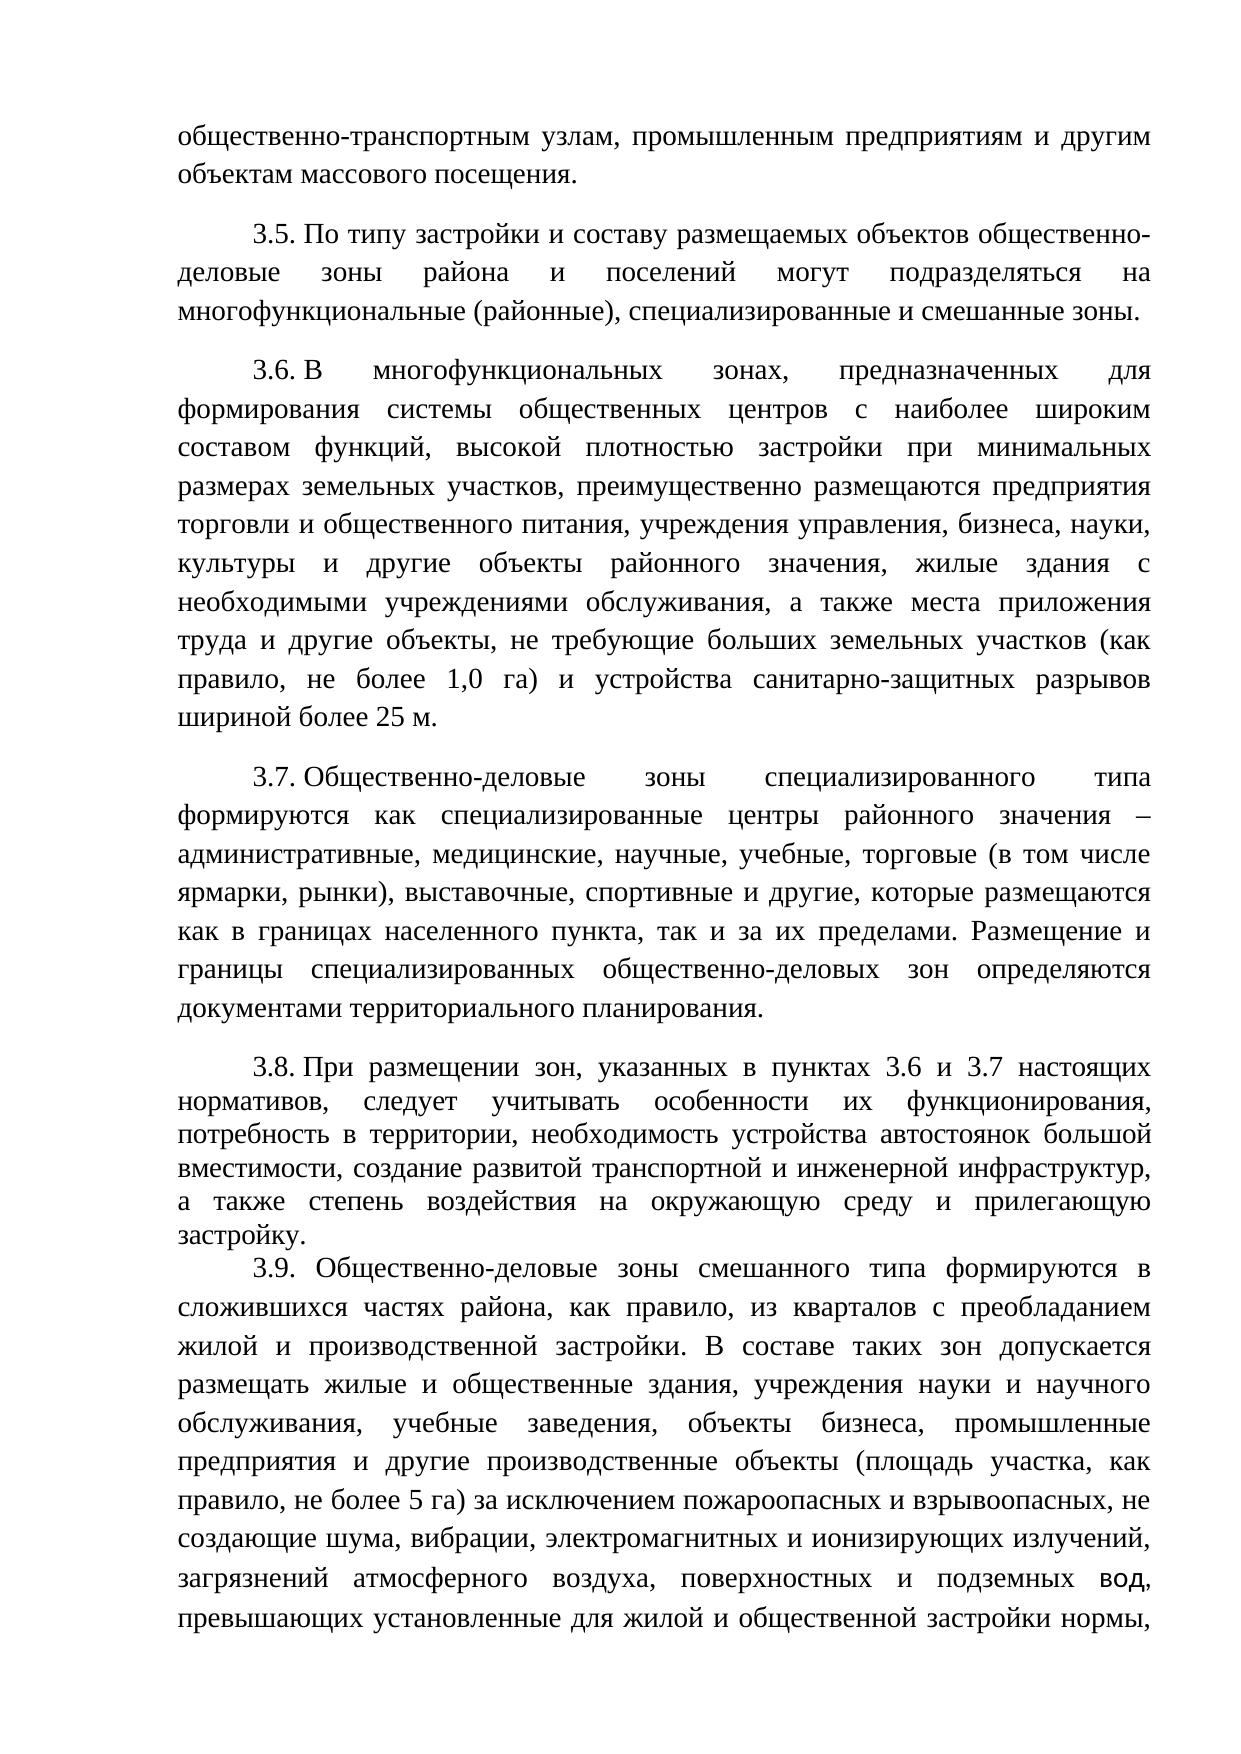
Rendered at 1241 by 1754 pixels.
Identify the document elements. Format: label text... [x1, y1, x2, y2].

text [177, 118, 1152, 190]
text 3.5. По типу застройки и составу размещаемых объектов общественно-деловые зоны района и поселений могут подразделяться на многофункциональные (районные), специализированные и смешанные зоны. [177, 216, 1152, 327]
text 3.6. В многофункциональных зонах, предназначенных для формирования системы общественных центров с наиболее широким составом функций, высокой плотностью застройки при минимальных размерах земельных участков, преимущественно размещаются предприятия торговли и общественного питания, учреждения управления, бизнеса, науки, культуры и другие объекты районного значения, жилые здания с необходимыми учреждениями обслуживания, а также места приложения труда и другие объекты, не требующие больших земельных участков (как правило, не более ) и устройства санитарно-защитных разрывов шириной более . [177, 352, 1152, 733]
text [177, 1251, 1152, 1633]
text 3.7. Общественно-деловые зоны специализированного типа формируются как специализированные центры районного значения – административные, медицинские, научные, учебные, торговые (в том числе ярмарки, рынки), выставочные, спортивные и другие, которые размещаются как в границах населенного пункта, так и за их пределами. Размещение и границы специализированных общественно-деловых зон определяются документами территориального планирования. [177, 759, 1152, 1023]
text 3.8. При размещении зон, указанных в пунктах 3.6 и 3.7 настоящих нормативов, следует учитывать особенности их функционирования, потребность в территории, необходимость устройства автостоянок большой вместимости, создание развитой транспортной и инженерной инфраструктур, а также степень воздействия на окружающую среду и прилегающую застройку. [177, 1049, 1152, 1251]
